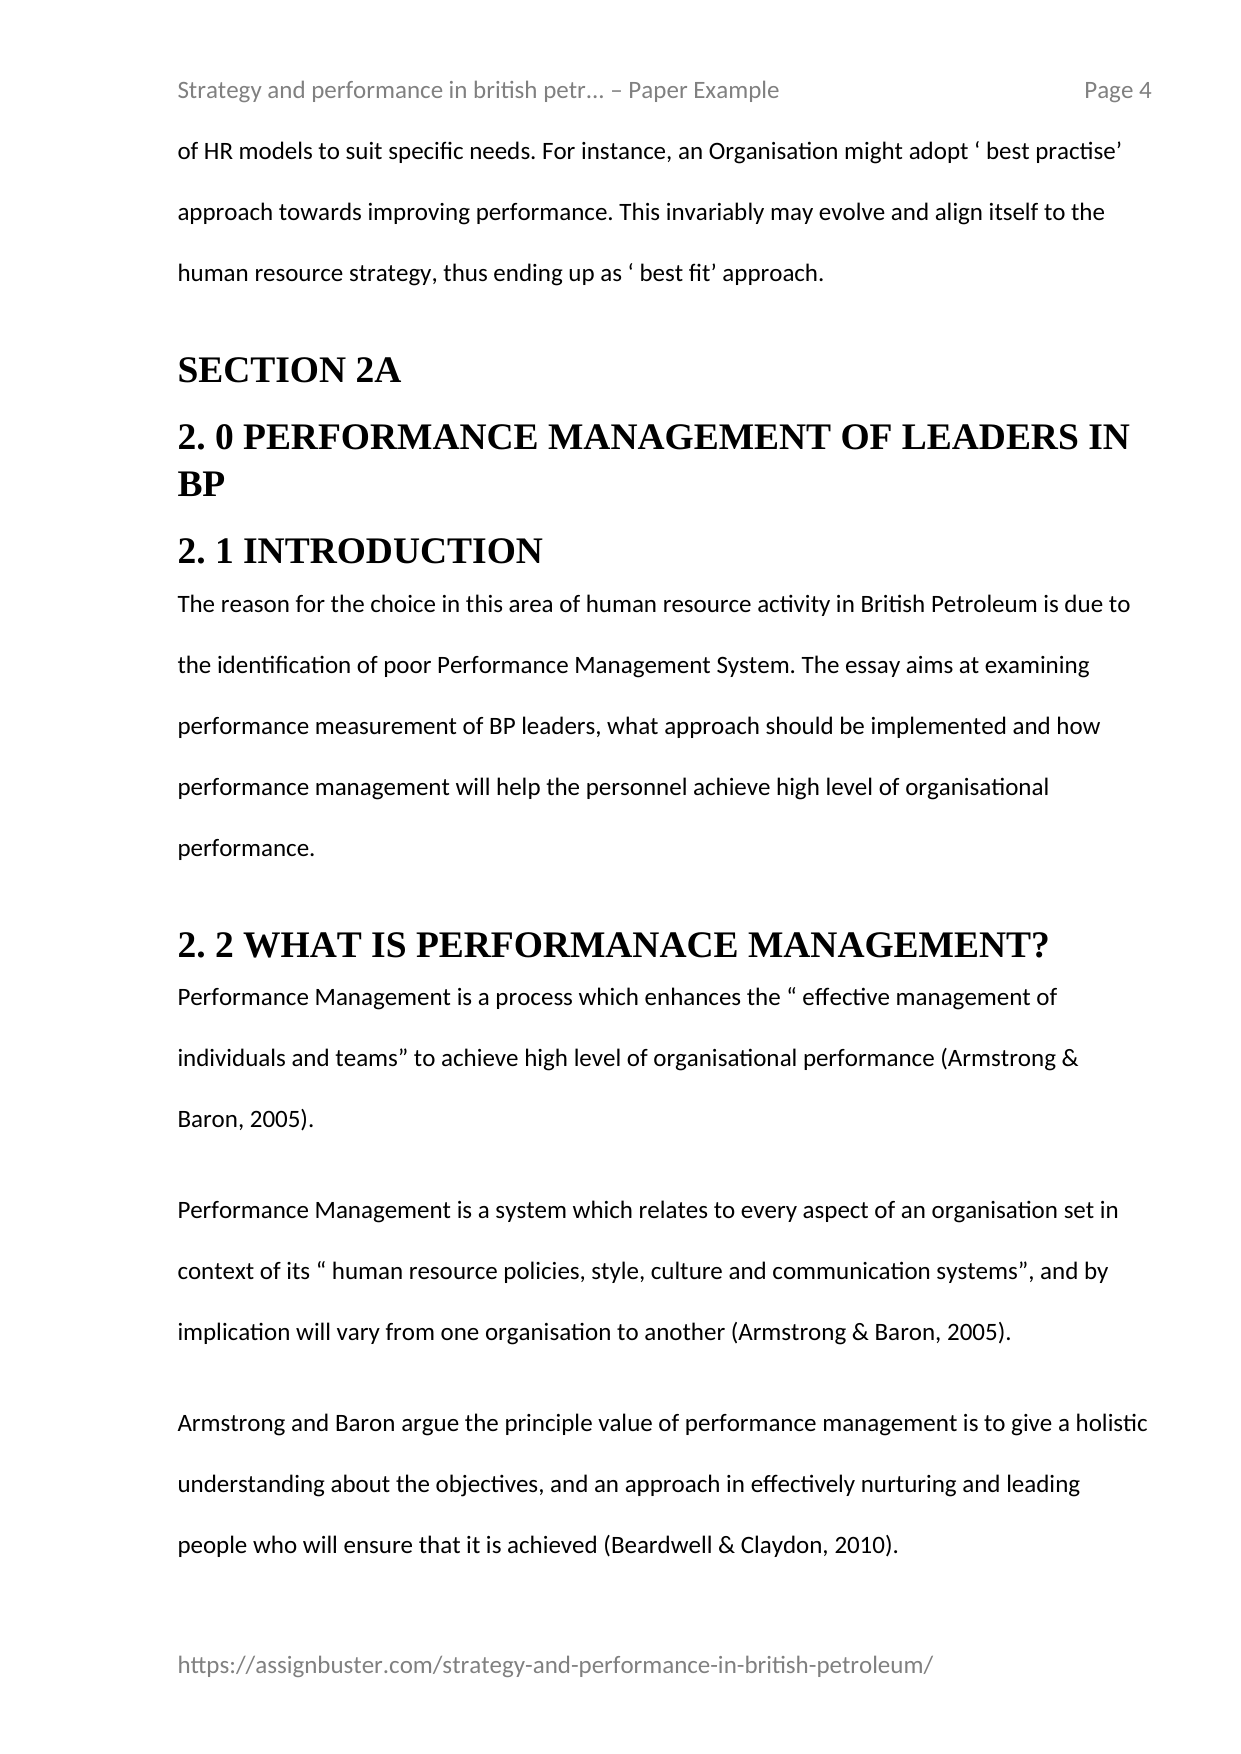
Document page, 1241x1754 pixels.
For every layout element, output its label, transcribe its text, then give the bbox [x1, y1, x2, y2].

text The reason for the choice in this area of human resource activity in British Petroleum is due to the identification of poor Performance Management System. The essay aims at examining performance measurement of BP leaders, what approach should be implemented and how performance management will help the personnel achieve high level of organisational performance. [177, 588, 1152, 862]
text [177, 135, 1152, 287]
subtitle 2. 2 WHAT IS PERFORMANACE MANAGEMENT? [177, 922, 1152, 966]
subtitle SECTION 2A [177, 347, 1152, 391]
text Armstrong and Baron argue the principle value of performance management is to give a holistic understanding about the objectives, and an approach in effectively nurturing and leading people who will ensure that it is achieved (Beardwell & Claydon, 2010). [177, 1407, 1152, 1559]
subtitle 2. 1 INTRODUCTION [177, 529, 1152, 572]
text Performance Management is a system which relates to every aspect of an organisation set in context of its “ human resource policies, style, culture and communication systems”, and by implication will vary from one organisation to another (Armstrong & Baron, 2005). [177, 1194, 1152, 1347]
text Performance Management is a process which enhances the “ effective management of individuals and teams” to achieve high level of organisational performance (Armstrong & Baron, 2005). [177, 982, 1152, 1134]
subtitle 2. 0 PERFORMANCE MANAGEMENT OF LEADERS IN BP [177, 415, 1152, 504]
